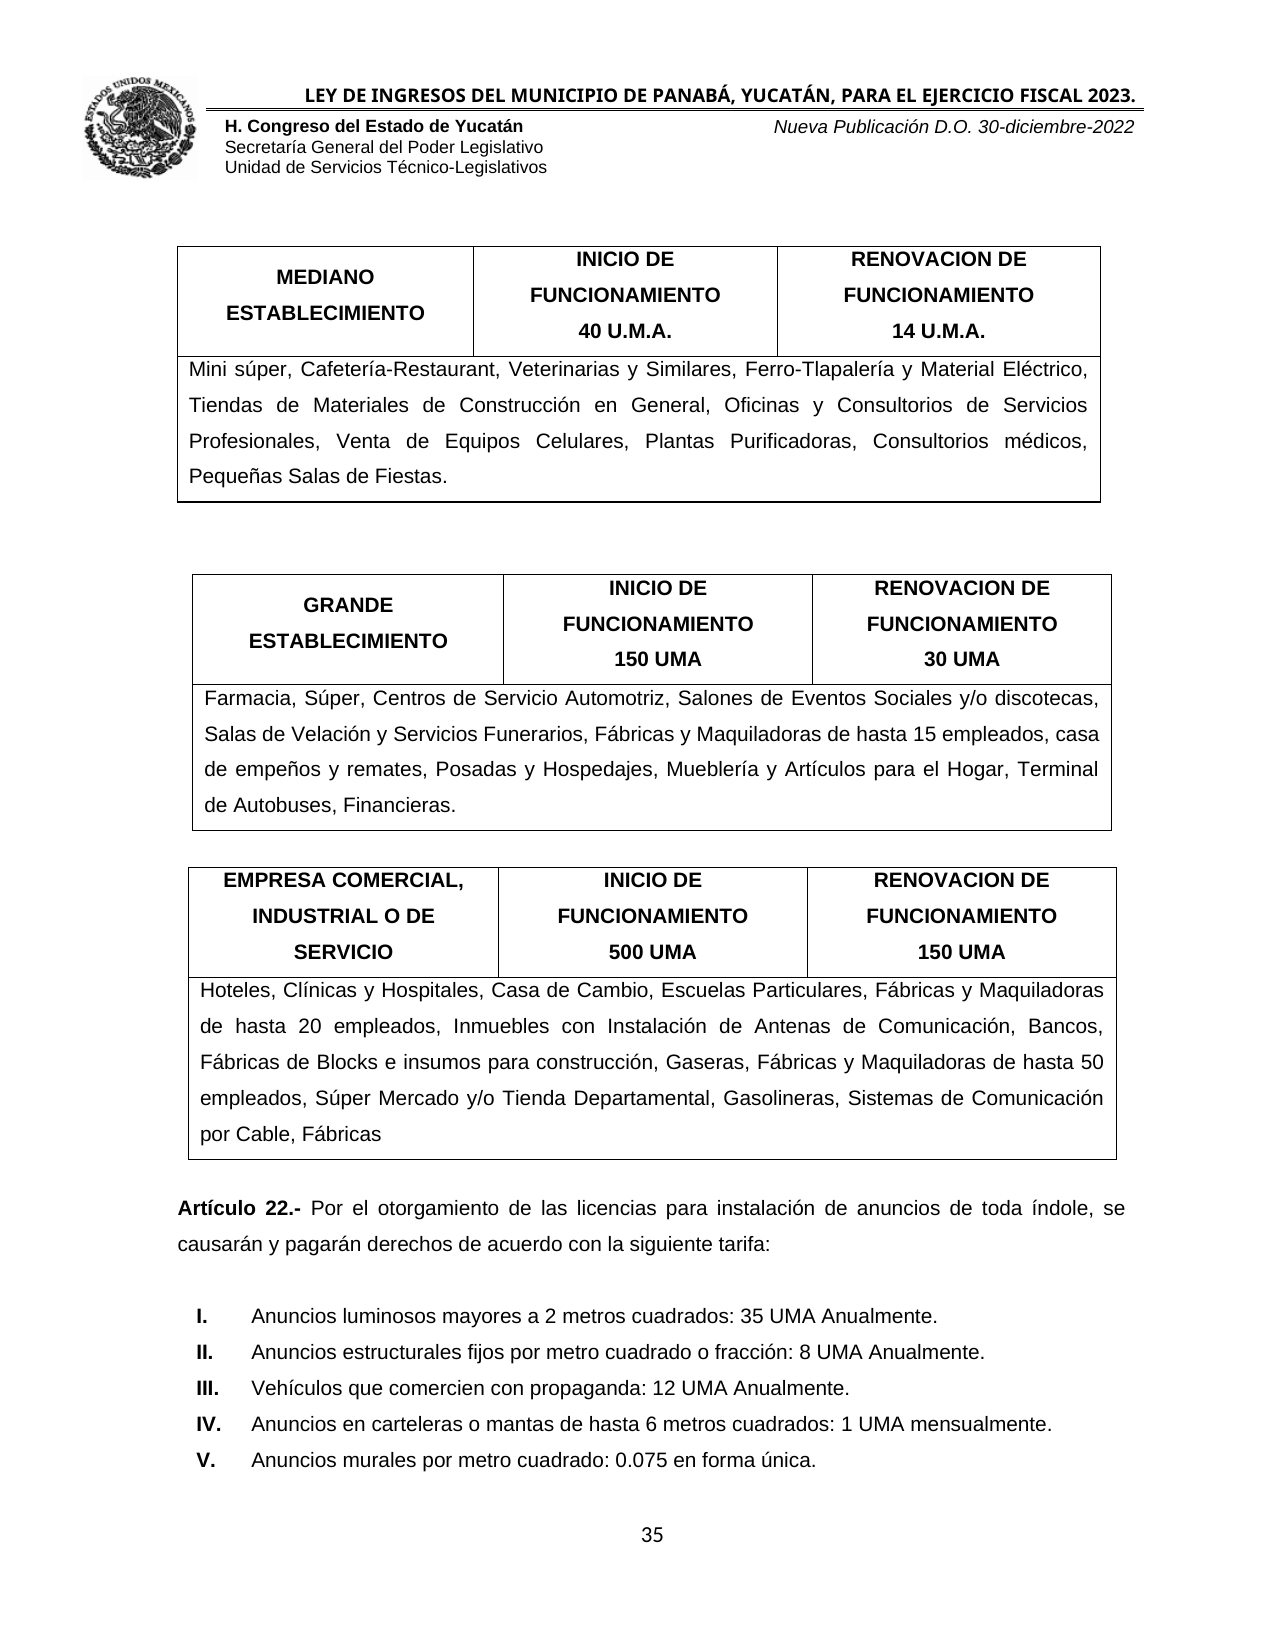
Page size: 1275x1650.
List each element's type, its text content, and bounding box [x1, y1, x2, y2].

table_header GRANDE ESTABLECIMIENTO [193, 575, 503, 684]
list Anuncios en carteleras o mantas de hasta 6 metros cuadrados: 1 UMA mensualmente. [196, 1412, 1127, 1436]
text Artículo 22.- Por el otorgamiento de las licencias para instalación de anuncios de toda índole, se causarán y pagarán derechos de acuerdo con la siguiente tarifa: [177, 1196, 1127, 1256]
list Anuncios luminosos mayores a 2 metros cuadrados: 35 UMA Anualmente. [196, 1304, 1127, 1328]
table_header RENOVACION DE FUNCIONAMIENTO 14 U.M.A. [778, 247, 1100, 356]
list Vehículos que comercien con propaganda: 12 UMA Anualmente. [196, 1376, 1127, 1400]
table_header INICIO DE FUNCIONAMIENTO 150 UMA [504, 575, 812, 684]
table_cell Farmacia, Súper, Centros de Servicio Automotriz, Salones de Eventos Sociales y/o discotecas, Salas de Velación y Servicios Funerarios, Fábricas y Maquiladoras de hasta 15 empleados, casa de empeños y remates, Posadas y Hospedajes, Mueblería y Artículos para el Hogar, Terminal de Autobuses, Financieras. [193, 685, 1111, 830]
list Anuncios estructurales fijos por metro cuadrado o fracción: 8 UMA Anualmente. [196, 1340, 1127, 1364]
table_header INICIO DE FUNCIONAMIENTO 40 U.M.A. [474, 247, 777, 356]
table_header RENOVACION DE FUNCIONAMIENTO 150 UMA [808, 868, 1116, 977]
table_cell Hoteles, Clínicas y Hospitales, Casa de Cambio, Escuelas Particulares, Fábricas y Maquiladoras de hasta 20 empleados, Inmuebles con Instalación de Antenas de Comunicación, Bancos, Fábricas de Blocks e insumos para construcción, Gaseras, Fábricas y Maquiladoras de hasta 50 empleados, Súper Mercado y/o Tienda Departamental, Gasolineras, Sistemas de Comunicación por Cable, Fábricas [189, 978, 1116, 1159]
list Anuncios murales por metro cuadrado: 0.075 en forma única. [196, 1448, 1127, 1472]
table_header INICIO DE FUNCIONAMIENTO 500 UMA [499, 868, 807, 977]
table_cell Mini súper, Cafetería-Restaurant, Veterinarias y Similares, Ferro-Tlapalería y Material Eléctrico, Tiendas de Materiales de Construcción en General, Oficinas y Consultorios de Servicios Profesionales, Venta de Equipos Celulares, Plantas Purificadoras, Consultorios médicos, Pequeñas Salas de Fiestas. [178, 357, 1100, 501]
table_header RENOVACION DE FUNCIONAMIENTO 30 UMA [813, 575, 1111, 684]
table_header EMPRESA COMERCIAL, INDUSTRIAL O DE SERVICIO [189, 868, 498, 977]
table_header MEDIANO ESTABLECIMIENTO [178, 247, 473, 356]
